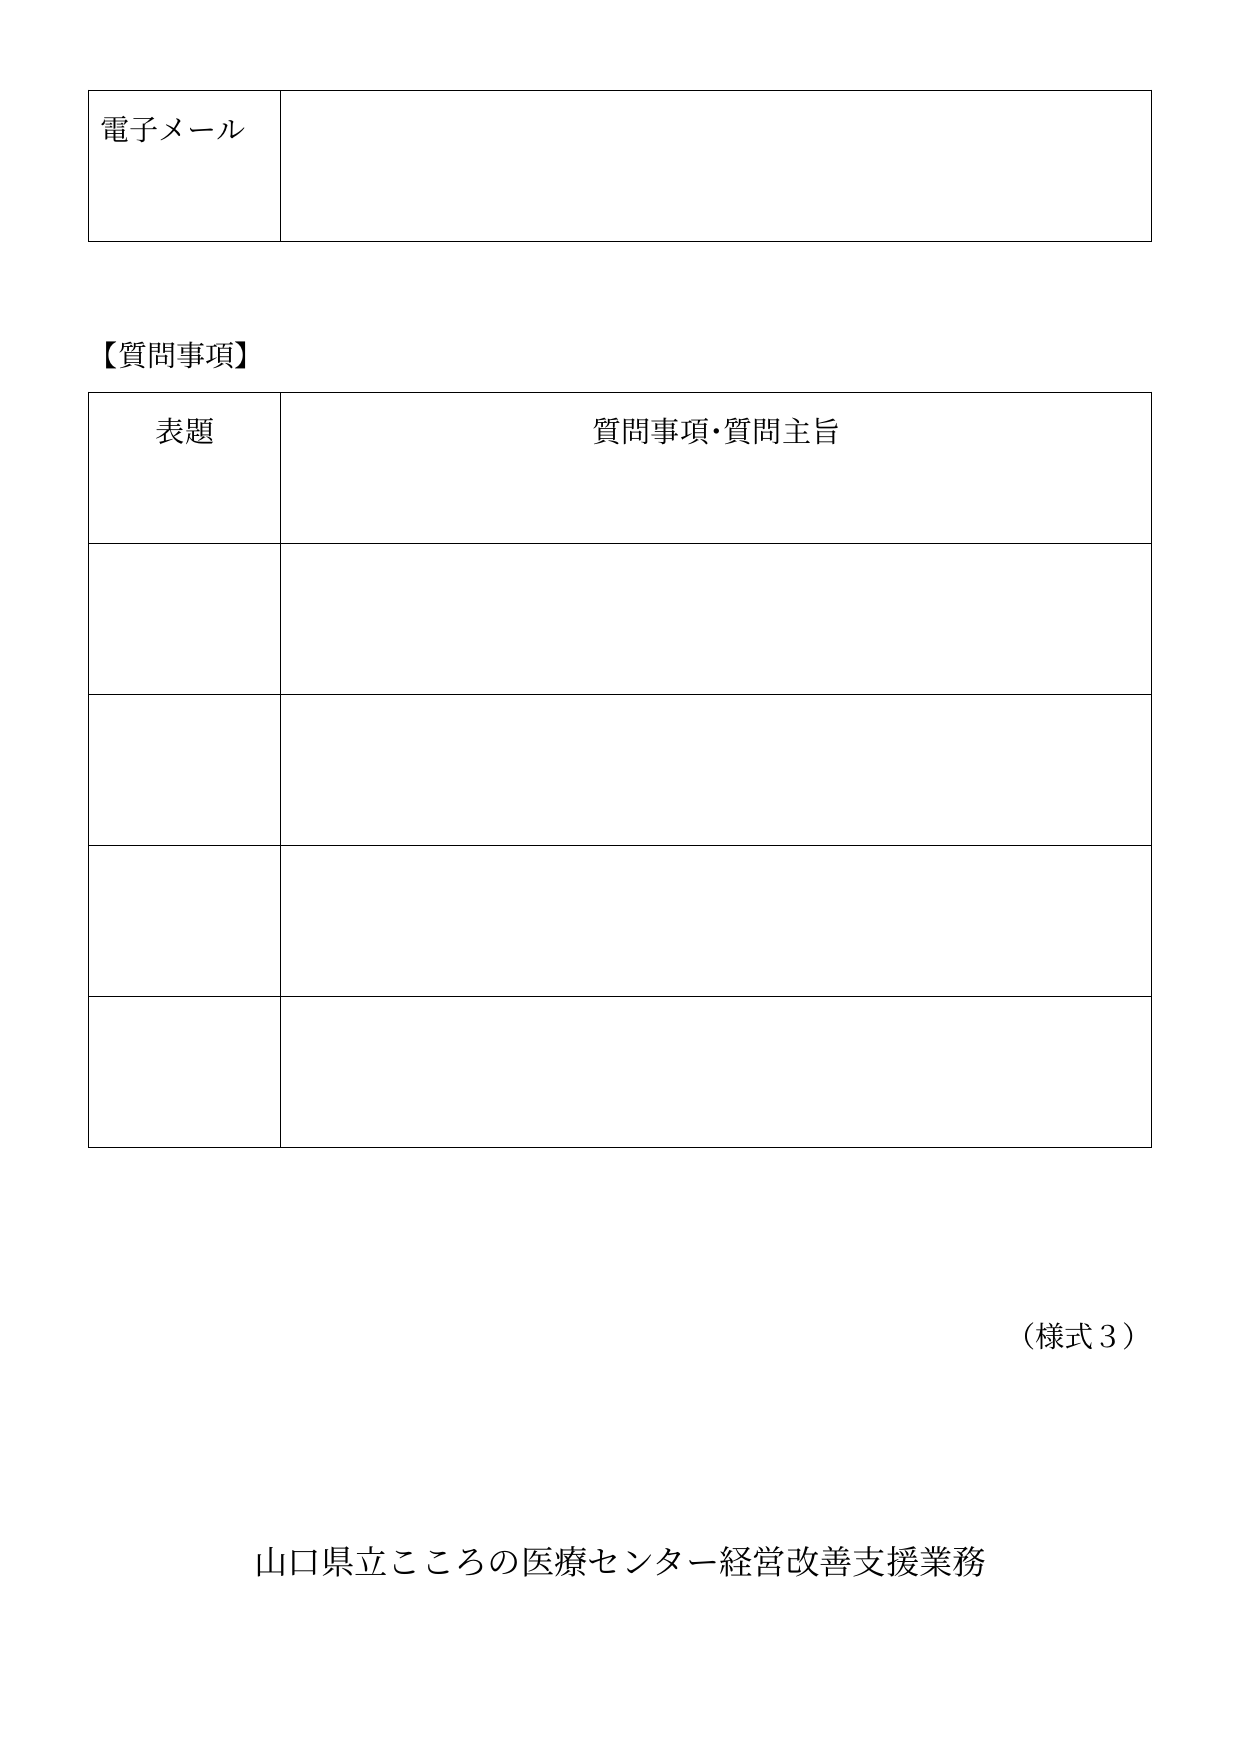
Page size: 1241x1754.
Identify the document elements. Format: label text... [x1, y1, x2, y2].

table_cell [281, 695, 1151, 845]
table_header 表題 [89, 393, 280, 543]
table_cell [89, 846, 280, 996]
text 山口県立こころの医療センター経営改善支援業務 [89, 1523, 1152, 1598]
table_cell [89, 997, 280, 1147]
table_cell [89, 544, 280, 694]
table_cell [281, 544, 1151, 694]
text 【質問事項】 [89, 317, 1152, 392]
text （様式３） [89, 1298, 1152, 1373]
table_cell [281, 846, 1151, 996]
table_cell [89, 695, 280, 845]
table_header 質問事項･質問主旨 [281, 393, 1151, 543]
table_cell [281, 997, 1151, 1147]
table_cell 電子メール [89, 91, 280, 241]
table_cell [281, 91, 1151, 241]
